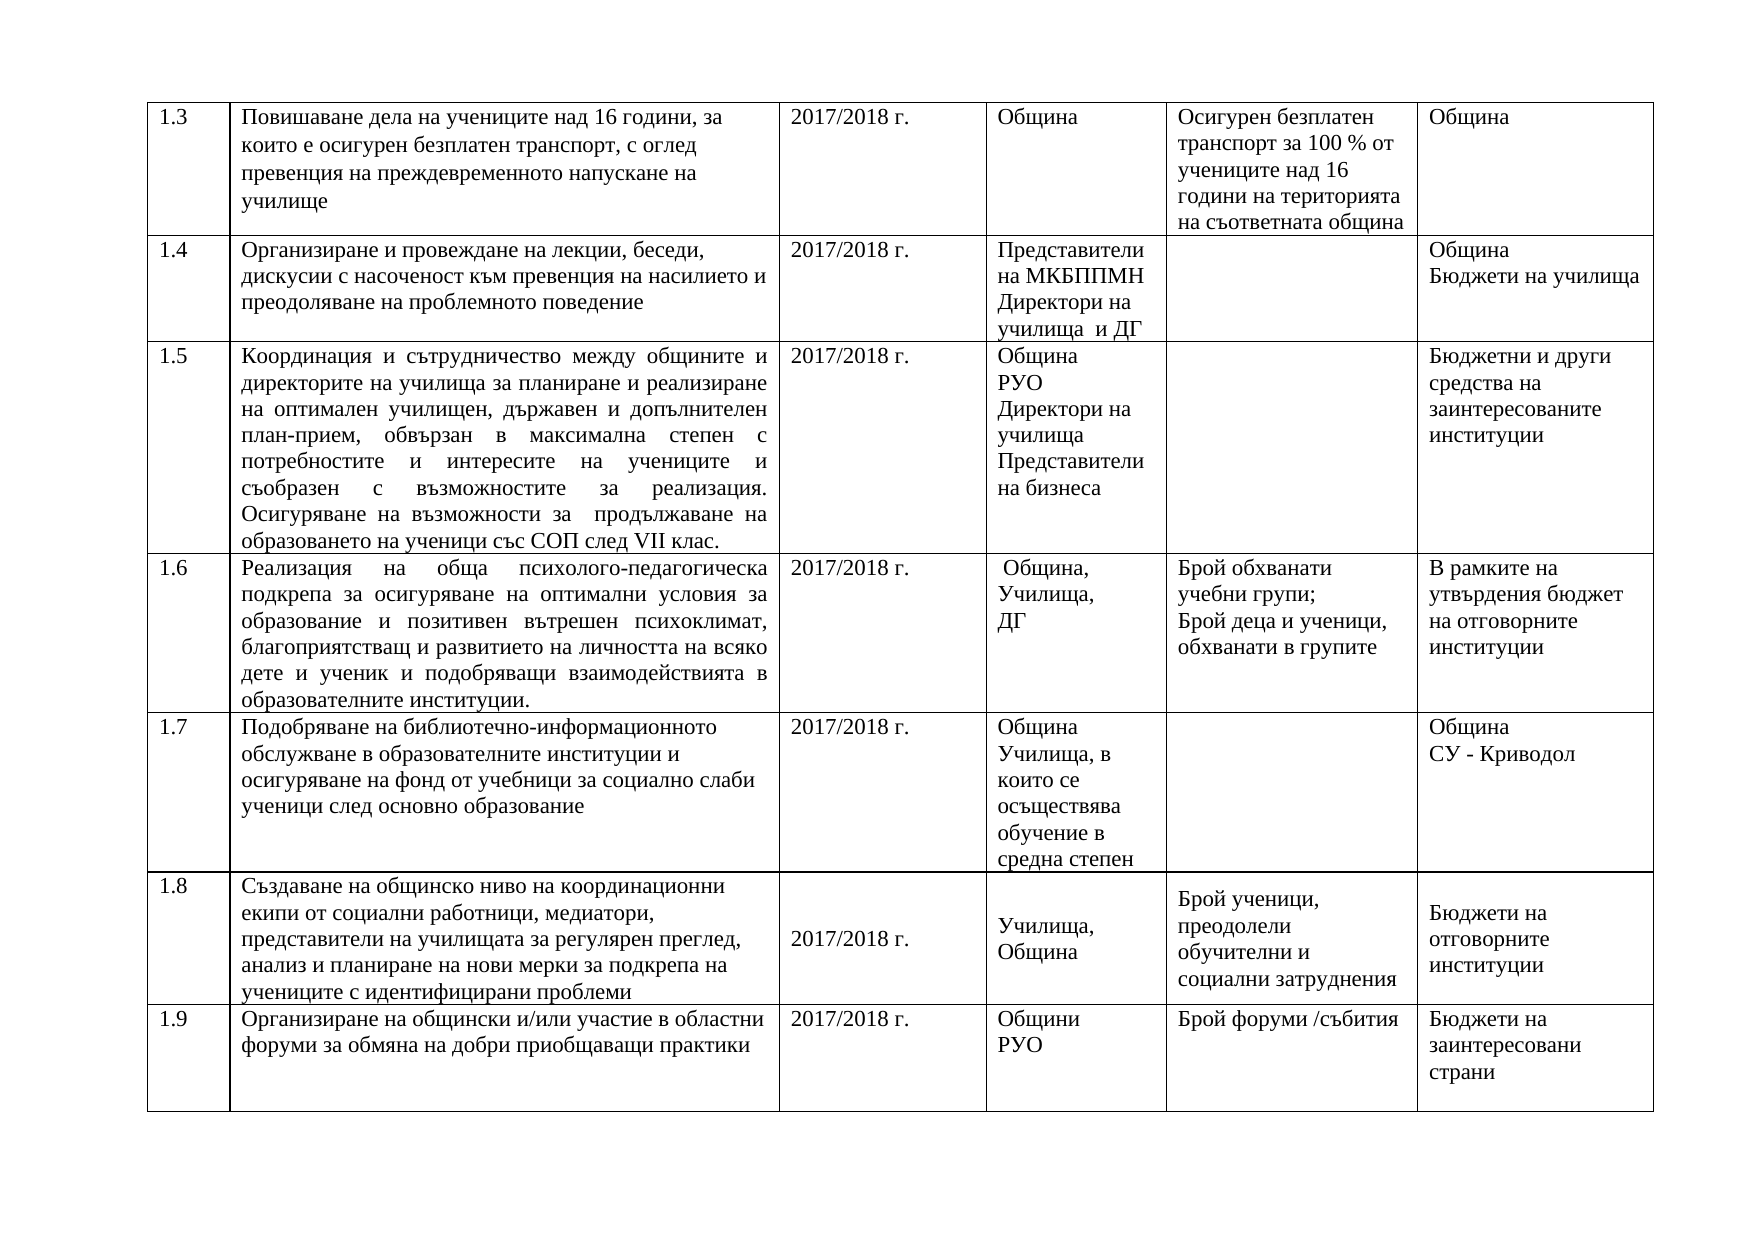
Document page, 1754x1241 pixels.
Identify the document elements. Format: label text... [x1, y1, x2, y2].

table_cell [1167, 713, 1417, 871]
table_cell Брой ученици, преодолели обучителни и социални затруднения [1167, 873, 1417, 1004]
table_cell 1.8 [148, 873, 229, 1004]
table_cell Община, Училища, ДГ [987, 554, 1166, 712]
table_cell 2017/2018 г. [780, 873, 986, 1004]
table_cell Създаване на общинско ниво на координационни екипи от социални работници, медиатори, представители на училищата за регулярен преглед, анализ и планиране на нови мерки за подкрепа на учениците с идентифицирани проблеми [231, 873, 779, 1004]
table_cell Организиране и провеждане на лекции, беседи, дискусии с насоченост към превенция на насилието и преодоляване на проблемното поведение [231, 236, 779, 341]
table_cell Брой обхванати учебни групи; Брой деца и ученици, обхванати в групите [1167, 554, 1417, 712]
table_cell 2017/2018 г. [780, 342, 986, 553]
table_cell Община [987, 103, 1166, 235]
table_cell 2017/2018 г. [780, 713, 986, 871]
table_cell 1.4 [148, 236, 229, 341]
table_cell Община [1418, 103, 1653, 235]
table_cell 2017/2018 г. [780, 236, 986, 341]
table_cell Повишаване дела на учениците над 16 години, за които е осигурен безплатен транспорт, с оглед превенция на преждевременното напускане на училище [231, 103, 779, 235]
table_cell 1.9 [148, 1005, 229, 1111]
table_cell Осигурен безплатен транспорт за 100 % от учениците над 16 години на територията на съответната община [1167, 103, 1417, 235]
table_cell Брой форуми /събития [1167, 1005, 1417, 1111]
table_cell [1167, 236, 1417, 341]
table_cell 1.7 [148, 713, 229, 871]
table_cell Община Училища, в които се осъществява обучение в средна степен [987, 713, 1166, 871]
table_cell Общини РУО [987, 1005, 1166, 1111]
table_cell Представители на МКБППМН Директори на училища и ДГ [987, 236, 1166, 341]
table_cell Община РУО Директори на училища Представители на бизнеса [987, 342, 1166, 553]
table_cell 2017/2018 г. [780, 554, 986, 712]
table_cell Училища, Община [987, 873, 1166, 1004]
table_cell Бюджети на отговорните институции [1418, 873, 1653, 1004]
table_cell 1.5 [148, 342, 229, 553]
table_cell 2017/2018 г. [780, 1005, 986, 1111]
table_cell Координация и сътрудничество между общините и директорите на училища за планиране и реализиране на оптимален училищен, държавен и допълнителен план-прием, обвързан в максимална степен с потребностите и интересите на учениците и съобразен с възможностите за реализация. Осигуряване на възможности за продължаване на образоването на ученици със СОП след VІІ клас. [231, 342, 779, 553]
table_cell Организиране на общински и/или участие в областни форуми за обмяна на добри приобщаващи практики [231, 1005, 779, 1111]
table_cell [1167, 342, 1417, 553]
table_cell Бюджетни и други средства на заинтересованите институции [1418, 342, 1653, 553]
table_cell 2017/2018 г. [780, 103, 986, 235]
table_cell Бюджети на заинтересовани страни [1418, 1005, 1653, 1111]
table_cell Реализация на обща психолого-педагогическа подкрепа за осигуряване на оптимални условия за образование и позитивен вътрешен психоклимат, благоприятстващ и развитието на личността на всяко дете и ученик и подобряващи взаимодействията в образователните институции. [231, 554, 779, 712]
table_cell Община СУ - Криводол [1418, 713, 1653, 871]
table_cell Подобряване на библиотечно-информационното обслужване в образователните институции и осигуряване на фонд от учебници за социално слаби ученици след основно образование [231, 713, 779, 871]
table_cell В рамките на утвърдения бюджет на отговорните институции [1418, 554, 1653, 712]
table_cell 1.3 [148, 103, 229, 235]
table_cell 1.6 [148, 554, 229, 712]
table_cell Община Бюджети на училища [1418, 236, 1653, 341]
